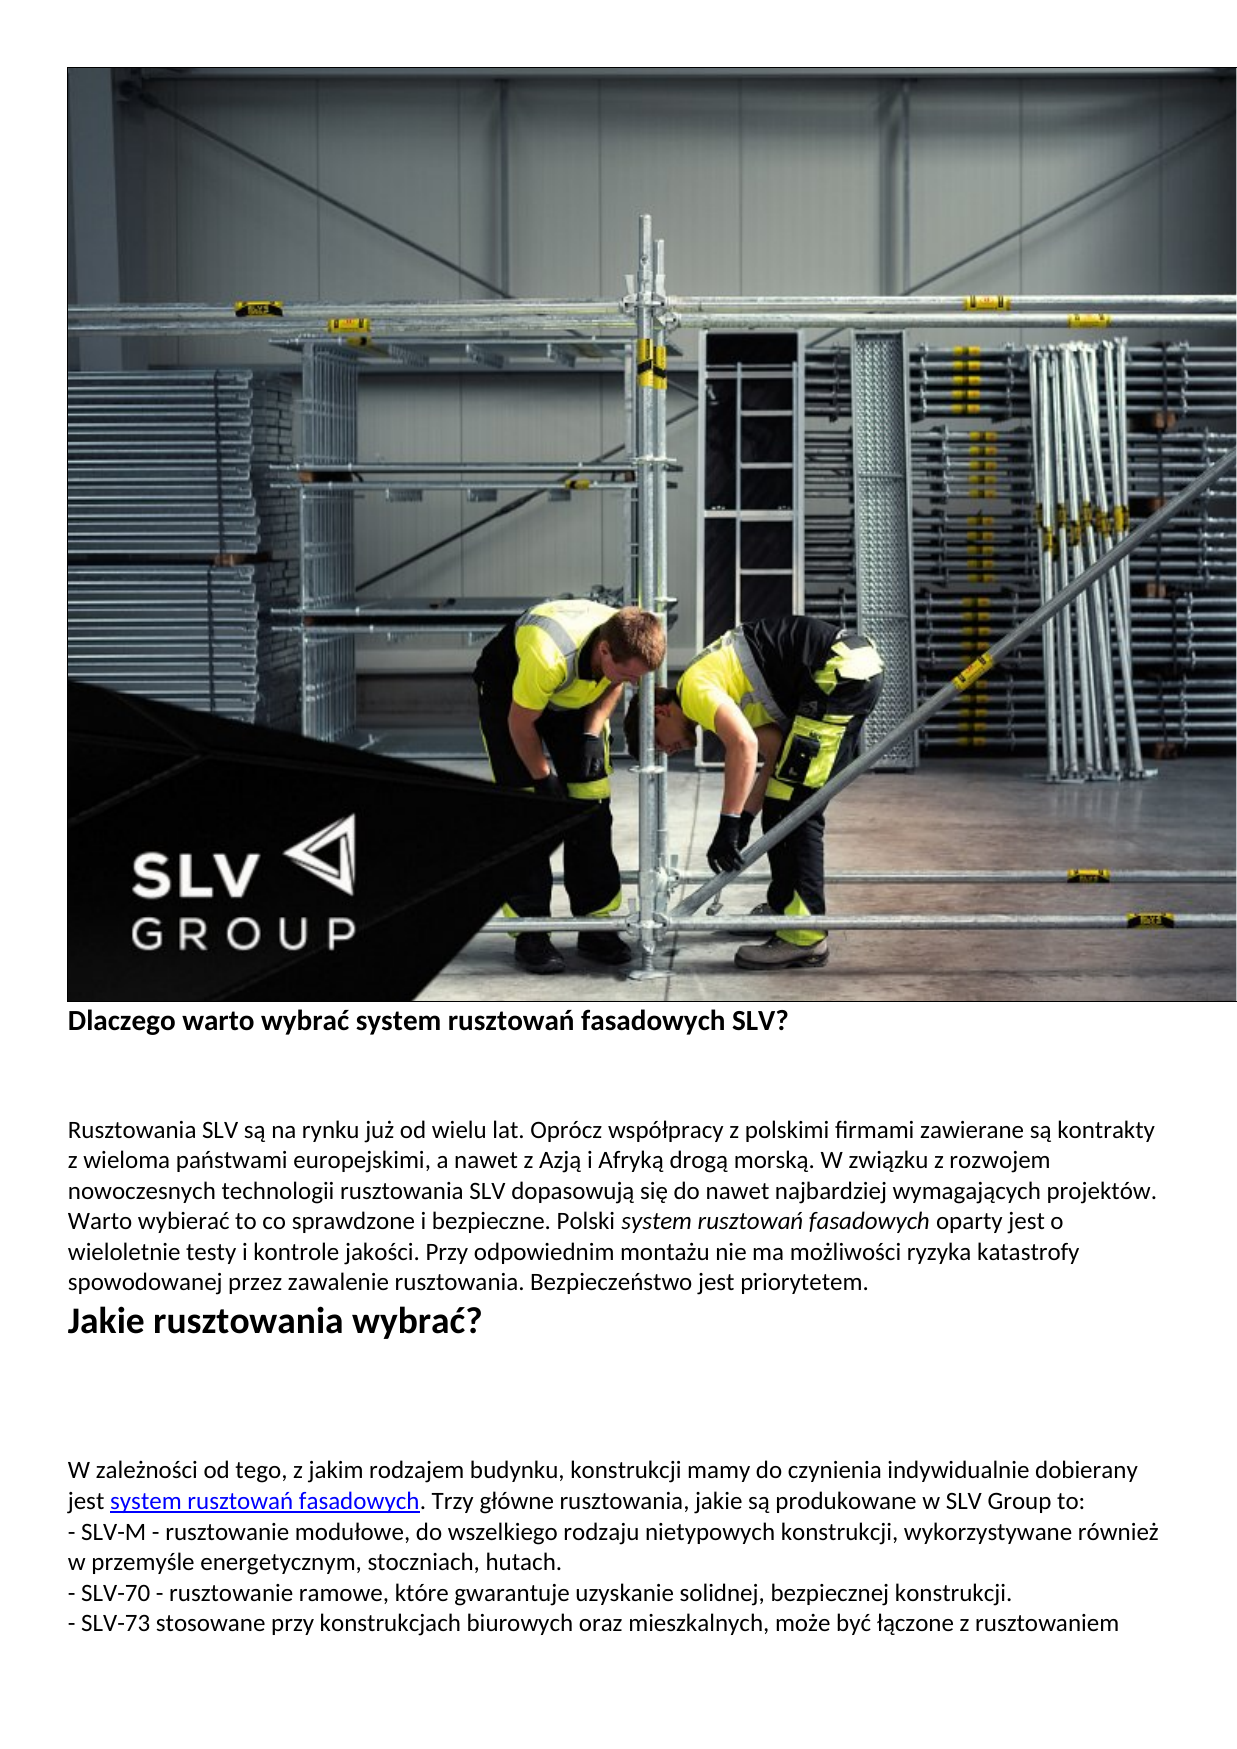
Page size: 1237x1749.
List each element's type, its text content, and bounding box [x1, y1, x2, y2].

text - SLV-M - rusztowanie modułowe, do wszelkiego rodzaju nietypowych konstrukcji, wykorzystywane również w przemyśle energetycznym, stoczniach, hutach. [68, 1516, 1169, 1577]
text Jakie rusztowania wybrać? [68, 1297, 1169, 1343]
text Dlaczego warto wybrać system rusztowań fasadowych SLV? [68, 1002, 1169, 1038]
text Rusztowania SLV są na rynku już od wielu lat. Oprócz współpracy z polskimi firmami zawierane są kontrakty z wieloma państwami europejskimi, a nawet z Azją i Afryką drogą morską. W związku z rozwojem nowoczesnych technologii rusztowania SLV dopasowują się do nawet najbardziej wymagających projektów. Warto wybierać to co sprawdzone i bezpieczne. Polski system rusztowań fasadowych oparty jest o wieloletnie testy i kontrole jakości. Przy odpowiednim montażu nie ma możliwości ryzyka katastrofy spowodowanej przez zawalenie rusztowania. Bezpieczeństwo jest priorytetem. [68, 1114, 1169, 1297]
picture [68, 68, 1237, 1001]
text - SLV-70 - rusztowanie ramowe, które gwarantuje uzyskanie solidnej, bezpiecznej konstrukcji. [68, 1577, 1169, 1607]
text W zależności od tego, z jakim rodzajem budynku, konstrukcji mamy do czynienia indywidualnie dobierany jest system rusztowań fasadowych. Trzy główne rusztowania, jakie są produkowane w SLV Group to: [68, 1454, 1169, 1516]
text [68, 1607, 1169, 1638]
